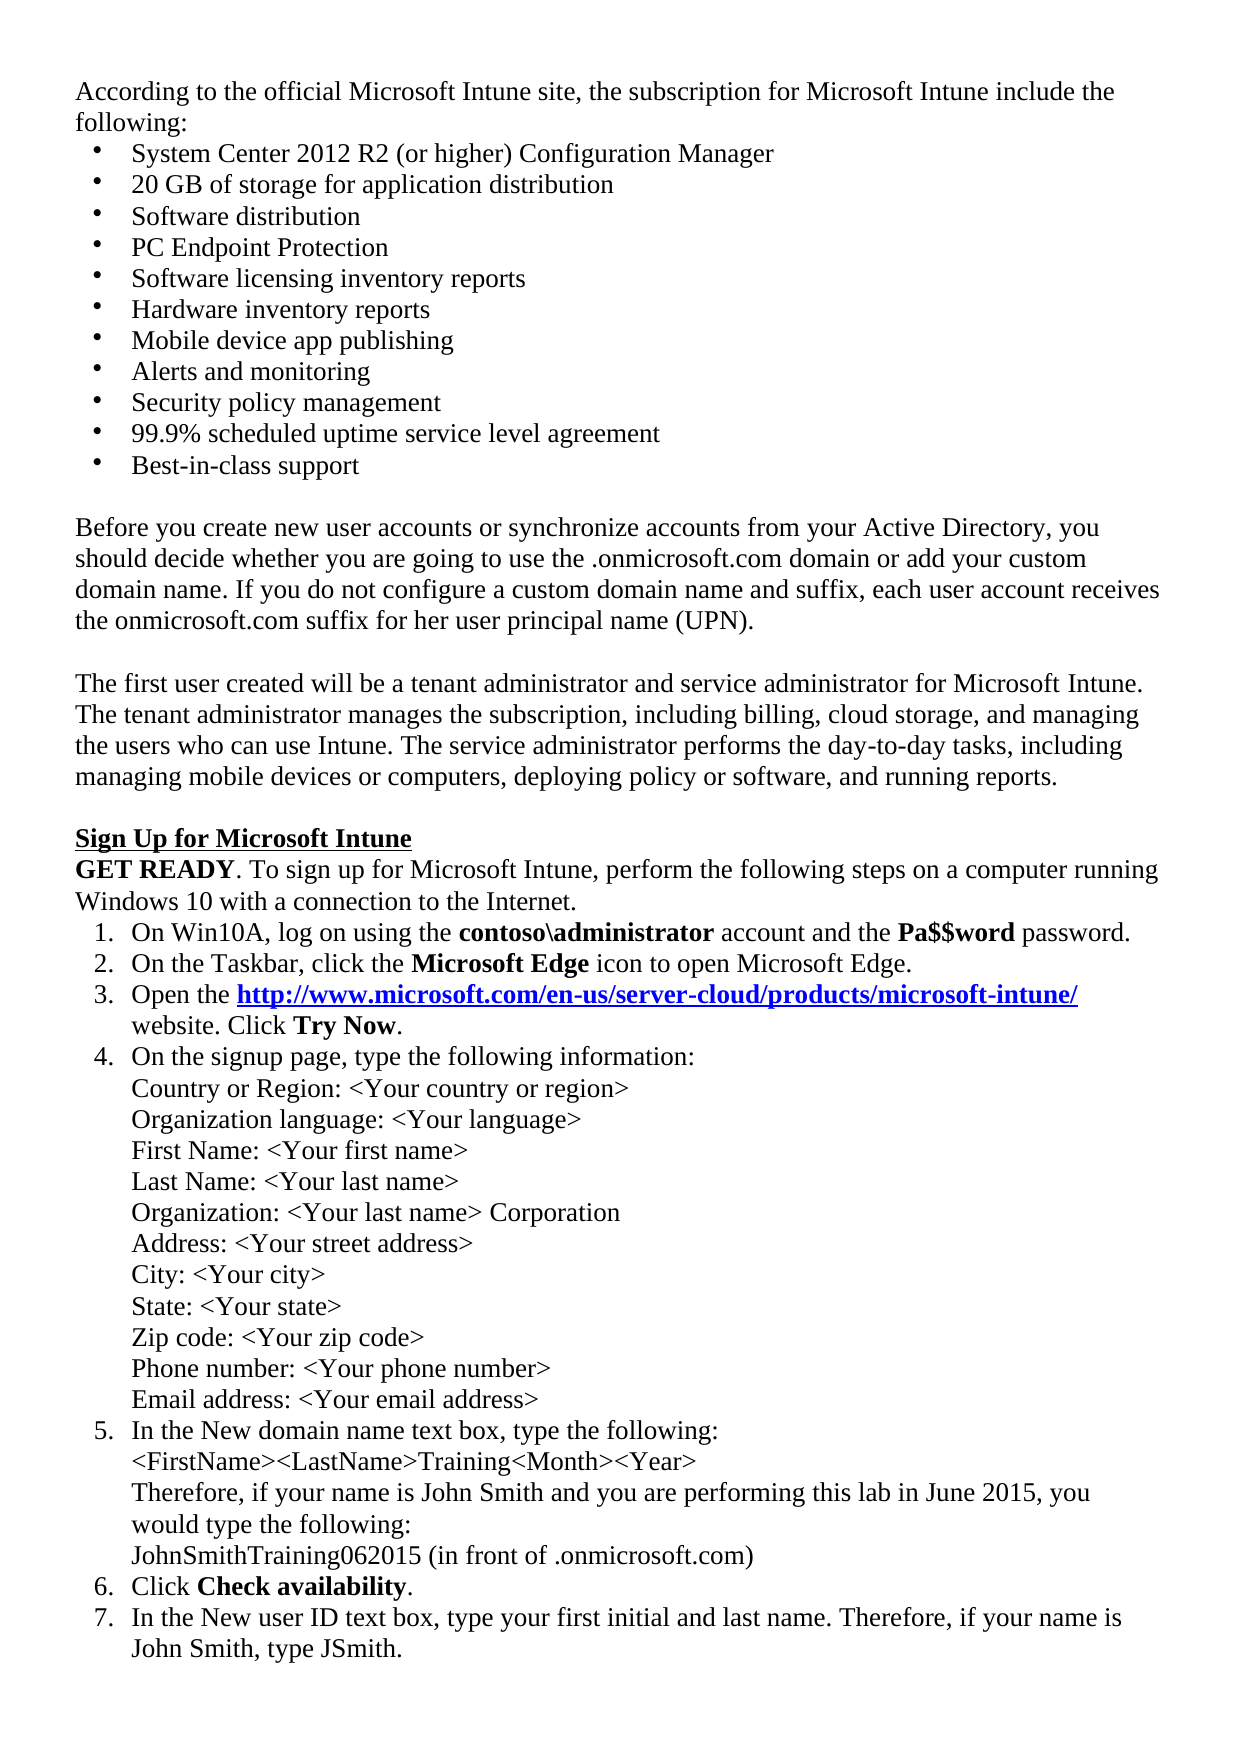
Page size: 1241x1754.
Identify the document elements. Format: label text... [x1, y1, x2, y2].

text Before you create new user accounts or synchronize accounts from your Active Directory, you should decide whether you are going to use the .onmicrosoft.com domain or add your custom domain name. If you do not configure a custom domain name and suffix, each user account receives the onmicrosoft.com suffix for her user principal name (UPN). [75, 511, 1165, 636]
list Mobile device app publishing [94, 324, 1165, 355]
list On the Taskbar, click the Microsoft Edge icon to open Microsoft Edge. [94, 947, 1165, 978]
list Click Check availability. [94, 1570, 1165, 1601]
list On the signup page, type the following information: Country or Region: <Your country or region> Organization language: <Your language> First Name: <Your first name> Last Name: <Your last name> Organization: <Your last name> Corporation Address: <Your street address> City: <Your city> State: <Your state> Zip code: <Your zip code> Phone number: <Your phone number> Email address: <Your email address> [94, 1041, 1165, 1414]
list Best‐in‐class support [94, 449, 1165, 480]
text Sign Up for Microsoft Intune [75, 822, 1165, 854]
list Open the http://www.microsoft.com/en‐us/server‐cloud/products/microsoft‐intune/ website. Click Try Now. [94, 978, 1165, 1041]
text According to the official Microsoft Intune site, the subscription for Microsoft Intune include the following: [75, 75, 1165, 137]
list On Win10A, log on using the contoso\administrator account and the Pa$$word password. [94, 916, 1165, 947]
list Software licensing inventory reports [94, 262, 1165, 293]
list System Center 2012 R2 (or higher) Configuration Manager [94, 137, 1165, 168]
list PC Endpoint Protection [94, 231, 1165, 262]
list 20 GB of storage for application distribution [94, 168, 1165, 199]
list 99.9% scheduled uptime service level agreement [94, 418, 1165, 449]
list Security policy management [94, 386, 1165, 418]
list In the New domain name text box, type the following: <FirstName><LastName>Training<Month><Year> Therefore, if your name is John Smith and you are performing this lab in June 2015, you would type the following: JohnSmithTraining062015 (in front of .onmicrosoft.com) [94, 1414, 1165, 1570]
text The first user created will be a tenant administrator and service administrator for Microsoft Intune. The tenant administrator manages the subscription, including billing, cloud storage, and managing the users who can use Intune. The service administrator performs the day‐to‐day tasks, including managing mobile devices or computers, deploying policy or software, and running reports. [75, 667, 1165, 791]
list Alerts and monitoring [94, 355, 1165, 386]
list Hardware inventory reports [94, 293, 1165, 324]
text GET READY. To sign up for Microsoft Intune, perform the following steps on a computer running Windows 10 with a connection to the Internet. [75, 854, 1165, 916]
list In the New user ID text box, type your first initial and last name. Therefore, if your name is John Smith, type JSmith. [94, 1601, 1165, 1663]
list Software distribution [94, 199, 1165, 231]
